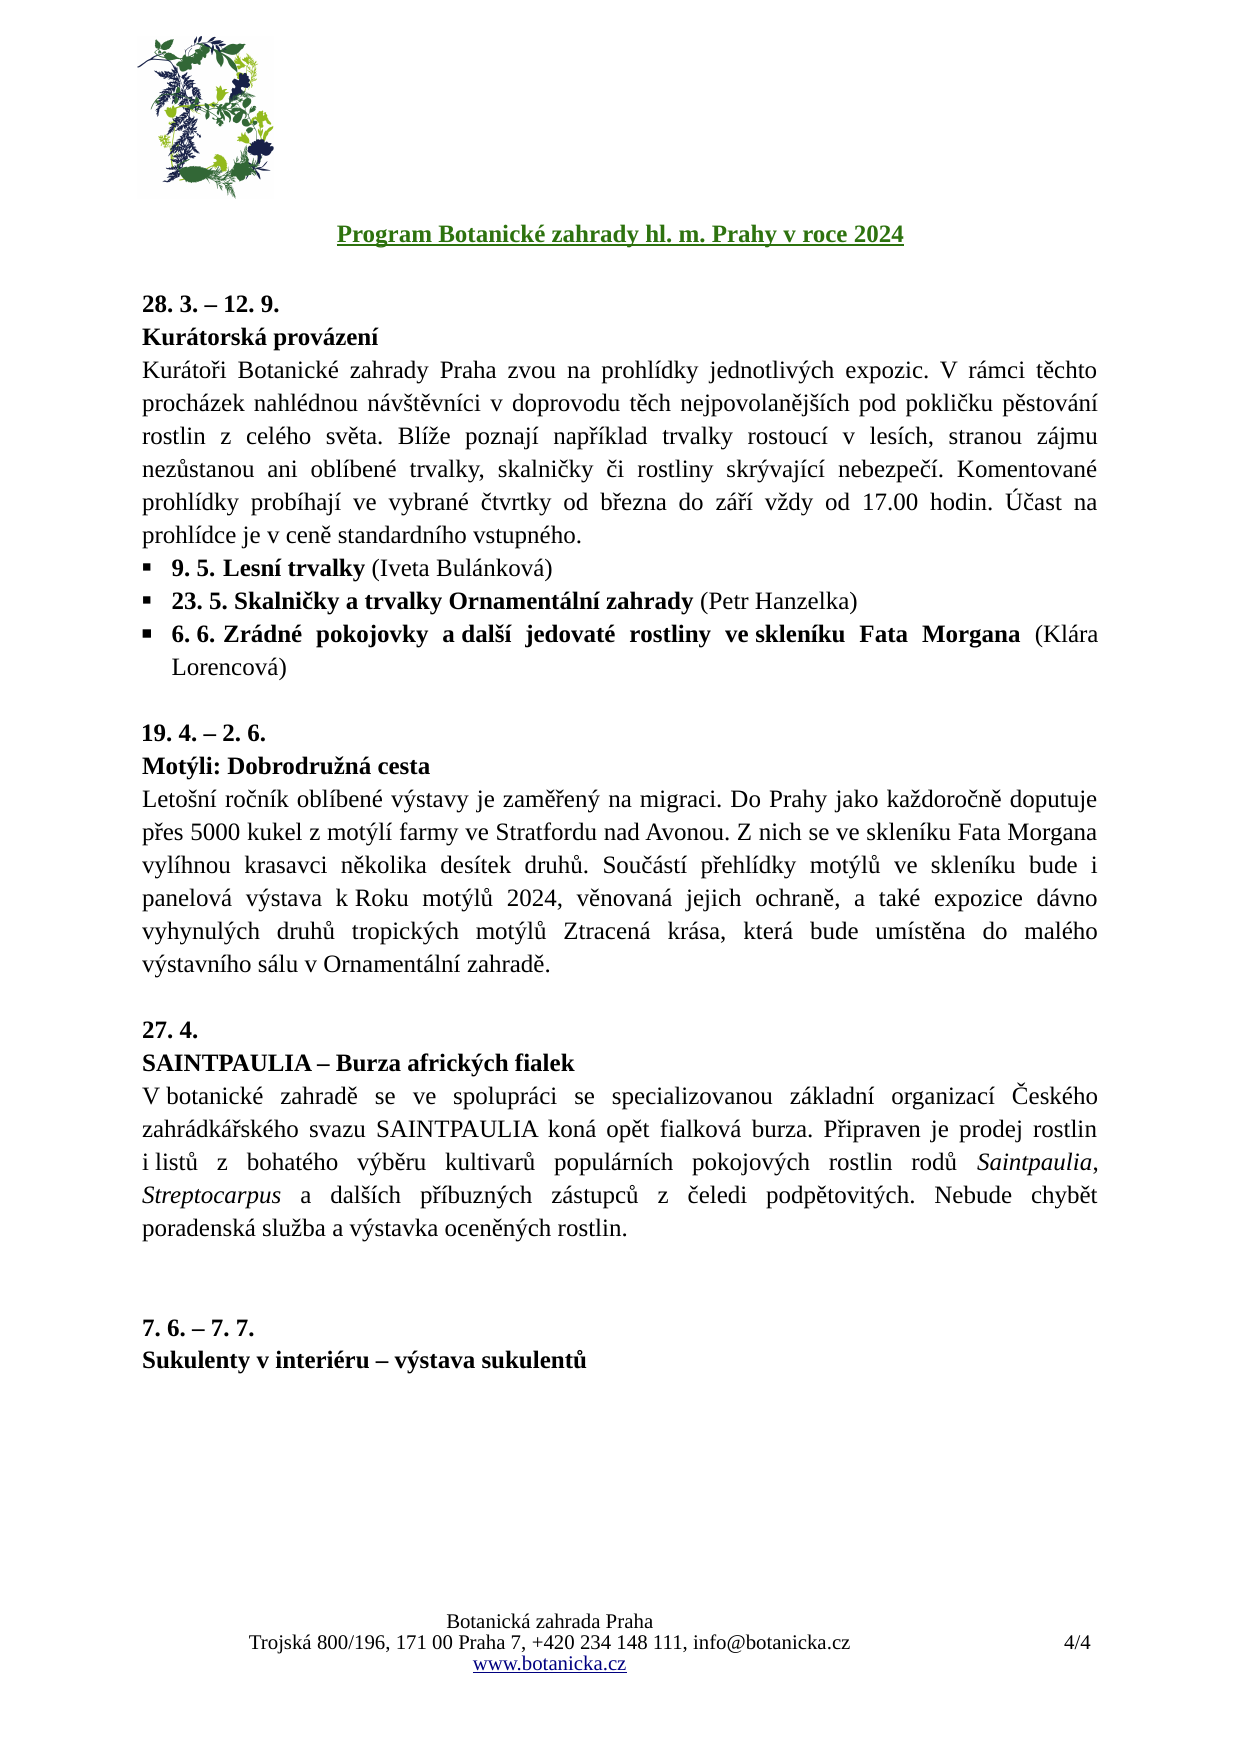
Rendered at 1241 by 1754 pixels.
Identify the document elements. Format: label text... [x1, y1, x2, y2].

text Program Botanické zahrady hl. m. Prahy v roce 2024 [142, 219, 1098, 248]
text Kurátorská provázení [142, 322, 1098, 351]
text 7. 6. – 7. 7. [142, 1313, 1098, 1341]
text Letošní ročník oblíbené výstavy je zaměřený na migraci. Do Prahy jako každoročně doputuje přes 5000 kukel z motýlí farmy ve Stratfordu nad Avonou. Z nich se ve skleníku Fata Morgana vylíhnou krasavci několika desítek druhů. Součástí přehlídky motýlů ve skleníku bude i panelová výstava k Roku motýlů 2024, věnovaná jejich ochraně, a také expozice dávno vyhynulých druhů tropických motýlů Ztracená krása, která bude umístěna do malého výstavního sálu v Ornamentální zahradě. [142, 784, 1098, 978]
text V botanické zahradě se ve spolupráci se specializovanou základní organizací Českého zahrádkářského svazu SAINTPAULIA koná opět fialková burza. Připraven je prodej rostlin i listů z bohatého výběru kultivarů populárních pokojových rostlin rodů Saintpaulia, Streptocarpus a dalších příbuzných zástupců z čeledi podpětovitých. Nebude chybět poradenská služba a výstavka oceněných rostlin. [142, 1081, 1098, 1242]
text Motýli: Dobrodružná cesta [142, 751, 1098, 780]
text 27. 4. [142, 1015, 1098, 1044]
text 28. 3. – 12. 9. [142, 289, 1098, 318]
list 9. 5. Lesní trvalky (Iveta Bulánková) [141, 553, 1098, 582]
text Sukulenty v interiéru – výstava sukulentů [142, 1346, 1098, 1374]
text Kurátoři Botanické zahrady Praha zvou na prohlídky jednotlivých expozic. V rámci těchto procházek nahlédnou návštěvníci v doprovodu těch nejpovolanějších pod pokličku pěstování rostlin z celého světa. Blíže poznají například trvalky rostoucí v lesích, stranou zájmu nezůstanou ani oblíbené trvalky, skalničky či rostliny skrývající nebezpečí. Komentované prohlídky probíhají ve vybrané čtvrtky od března do září vždy od 17.00 hodin. Účast na prohlídce je v ceně standardního vstupného. [142, 355, 1098, 549]
text 19. 4. – 2. 6. [141, 685, 1098, 747]
list 23. 5. Skalničky a trvalky Ornamentální zahrady (Petr Hanzelka) [141, 586, 1098, 615]
picture [137, 36, 274, 199]
list 6. 6. Zrádné pokojovky a další jedovaté rostliny ve skleníku Fata Morgana (Klára Lorencová) [141, 619, 1098, 681]
text SAINTPAULIA – Burza afrických fialek [142, 1048, 1098, 1077]
